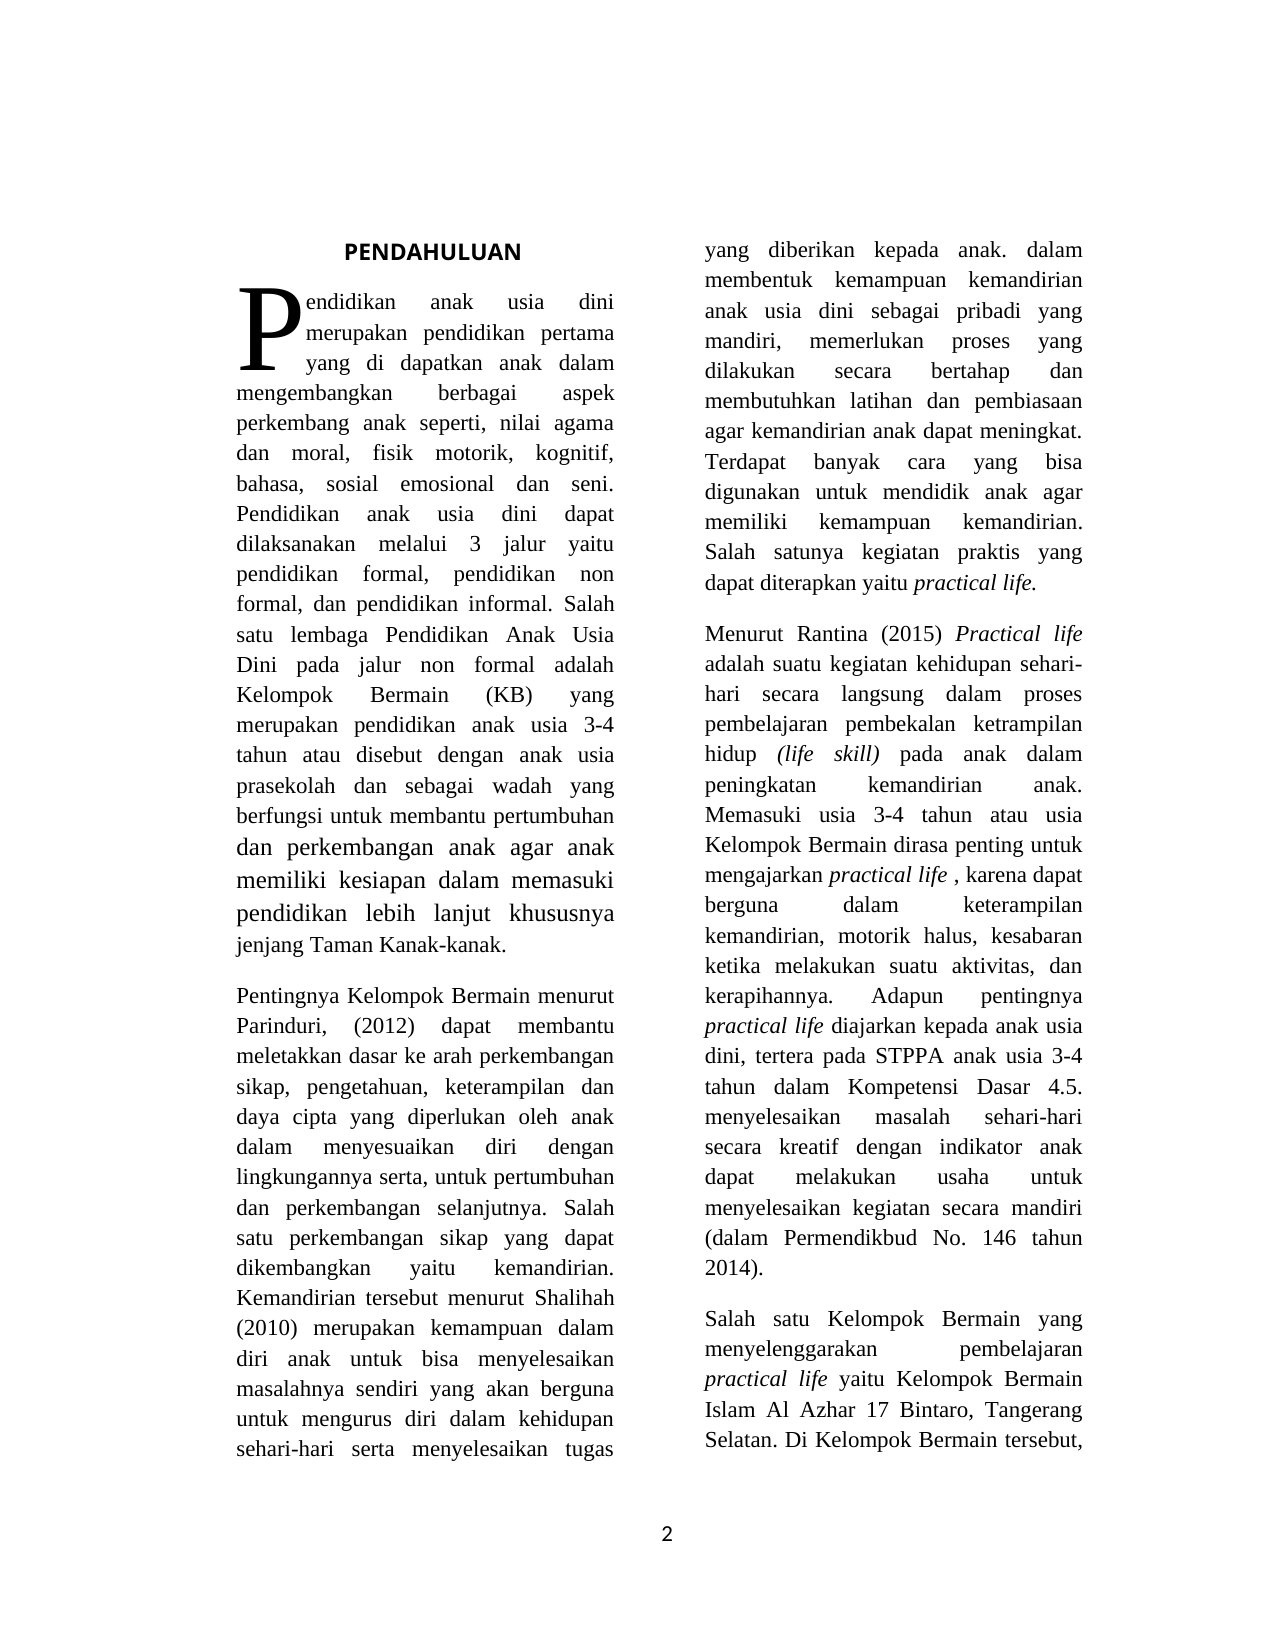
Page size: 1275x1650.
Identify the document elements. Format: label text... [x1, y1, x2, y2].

text endidikan anak usia dini merupakan pendidikan pertama yang di dapatkan anak dalam mengembangkan berbagai aspek perkembang anak seperti, nilai agama dan moral, fisik motorik, kognitif, bahasa, sosial emosional dan seni. Pendidikan anak usia dini dapat dilaksanakan melalui 3 jalur yaitu pendidikan formal, pendidikan non formal, dan pendidikan informal. Salah satu lembaga Pendidikan Anak Usia Dini pada jalur non formal adalah Kelompok Bermain (KB) yang merupakan pendidikan anak usia 3-4 tahun atau disebut dengan anak usia prasekolah dan sebagai wadah yang berfungsi untuk membantu pertumbuhan dan perkembangan anak agar anak memiliki kesiapan dalam memasuki pendidikan lebih lanjut khususnya jenjang Taman Kanak-kanak. [236, 288, 614, 957]
text Pentingnya Kelompok Bermain menurut Parinduri, (2012) dapat membantu meletakkan dasar ke arah perkembangan sikap, pengetahuan, keterampilan dan daya cipta yang diperlukan oleh anak dalam menyesuaikan diri dengan lingkungannya serta, untuk pertumbuhan dan perkembangan selanjutnya. Salah satu perkembangan sikap yang dapat dikembangkan yaitu kemandirian. Kemandirian tersebut menurut Shalihah (2010) merupakan kemampuan dalam diri anak untuk bisa menyelesaikan masalahnya sendiri yang akan berguna untuk mengurus diri dalam kehidupan sehari-hari serta menyelesaikan tugas yang diberikan kepada anak. dalam membentuk kemampuan kemandirian anak usia dini sebagai pribadi yang mandiri, memerlukan proses yang dilakukan secara bertahap dan membutuhkan latihan dan pembiasaan agar kemandirian anak dapat meningkat. Terdapat banyak cara yang bisa digunakan untuk mendidik anak agar memiliki kemampuan kemandirian. Salah satunya kegiatan praktis yang dapat diterapkan yaitu practical life. [704, 236, 1083, 595]
text Pentingnya Kelompok Bermain menurut Parinduri, (2012) dapat membantu meletakkan dasar ke arah perkembangan sikap, pengetahuan, keterampilan dan daya cipta yang diperlukan oleh anak dalam menyesuaikan diri dengan lingkungannya serta, untuk pertumbuhan dan perkembangan selanjutnya. Salah satu perkembangan sikap yang dapat dikembangkan yaitu kemandirian. Kemandirian tersebut menurut Shalihah (2010) merupakan kemampuan dalam diri anak untuk bisa menyelesaikan masalahnya sendiri yang akan berguna untuk mengurus diri dalam kehidupan sehari-hari serta menyelesaikan tugas yang diberikan kepada anak. dalam membentuk kemampuan kemandirian anak usia dini sebagai pribadi yang mandiri, memerlukan proses yang dilakukan secara bertahap dan membutuhkan latihan dan pembiasaan agar kemandirian anak dapat meningkat. Terdapat banyak cara yang bisa digunakan untuk mendidik anak agar memiliki kemampuan kemandirian. Salah satunya kegiatan praktis yang dapat diterapkan yaitu practical life. [236, 982, 614, 1462]
text Menurut Rantina (2015) Practical life adalah suatu kegiatan kehidupan sehari-hari secara langsung dalam proses pembelajaran pembekalan ketrampilan hidup (life skill) pada anak dalam peningkatan kemandirian anak. Memasuki usia 3-4 tahun atau usia Kelompok Bermain dirasa penting untuk mengajarkan practical life , karena dapat berguna dalam keterampilan kemandirian, motorik halus, kesabaran ketika melakukan suatu aktivitas, dan kerapihannya. Adapun pentingnya practical life diajarkan kepada anak usia dini, tertera pada STPPA anak usia 3-4 tahun dalam Kompetensi Dasar 4.5. menyelesaikan masalah sehari-hari secara kreatif dengan indikator anak dapat melakukan usaha untuk menyelesaikan kegiatan secara mandiri (dalam Permendikbud No. 146 tahun 2014). [704, 619, 1083, 1280]
text PENDAHULUAN [236, 236, 629, 267]
